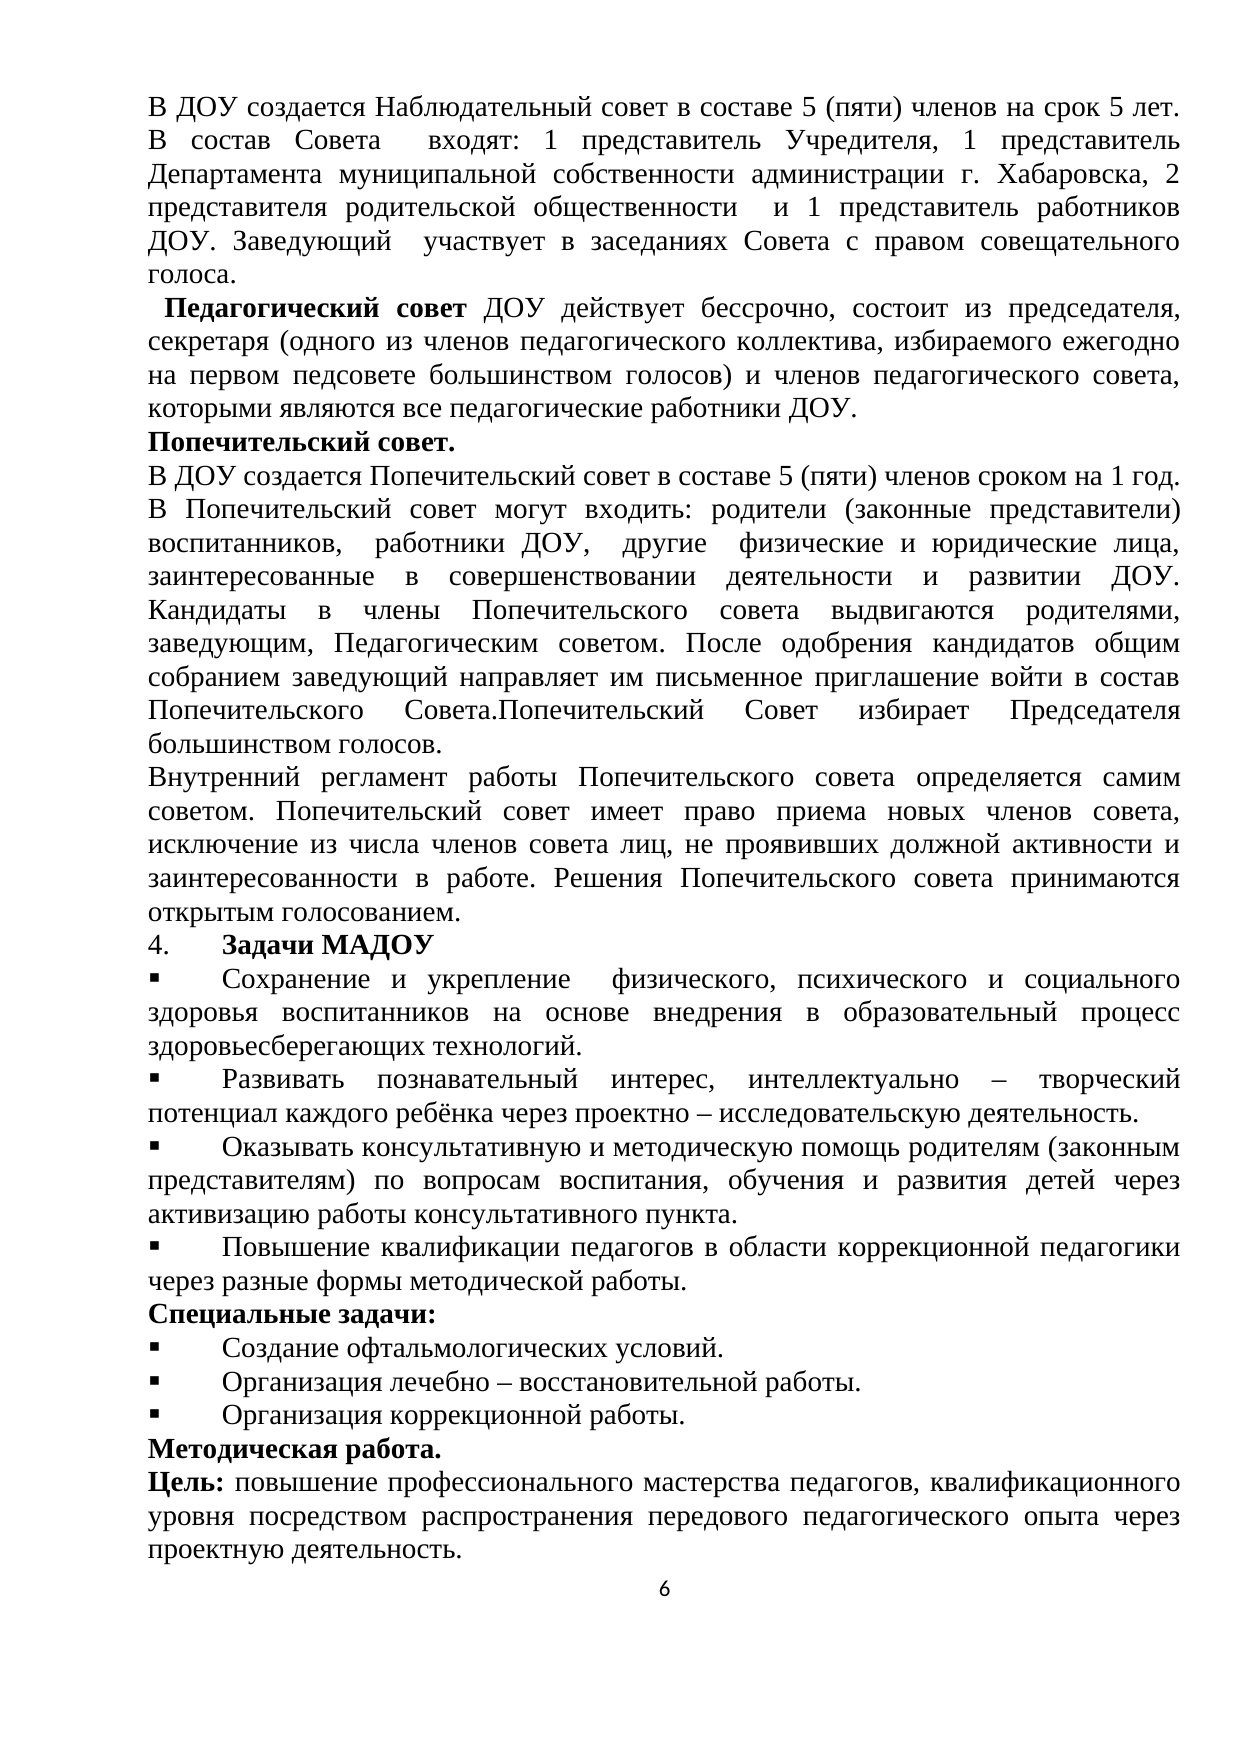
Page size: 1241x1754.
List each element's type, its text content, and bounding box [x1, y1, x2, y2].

list Организация коррекционной работы. [148, 1397, 1181, 1431]
text Внутренний регламент работы Попечительского совета определяется самим советом. Попечительский совет имеет право приема новых членов совета, исключение из числа членов совета лиц, не проявивших должной активности и заинтересованности в работе. Решения Попечительского совета принимаются открытым голосованием. [148, 759, 1181, 927]
text В ДОУ создается Наблюдательный совет в составе 5 (пяти) членов на срок 5 лет. В состав Совета входят: 1 представитель Учредителя, 1 представитель Департамента муниципальной собственности администрации г. Хабаровска, 2 представителя родительской общественности и 1 представитель работников ДОУ. Заведующий участвует в заседаниях Совета с правом совещательного голоса. [148, 89, 1181, 290]
text Методическая работа. [148, 1431, 1181, 1464]
list Оказывать консультативную и методическую помощь родителям (законным представителям) по вопросам воспитания, обучения и развития детей через активизацию работы консультативного пункта. [148, 1129, 1181, 1229]
text Цель: повышение профессионального мастерства педагогов, квалификационного уровня посредством распространения передового педагогического опыта через проектную деятельность. [148, 1464, 1181, 1565]
list Задачи МАДОУ [148, 927, 1181, 961]
list Организация лечебно – восстановительной работы. [148, 1364, 1181, 1397]
text Специальные задачи: [148, 1297, 1181, 1330]
list Создание офтальмологических условий. [148, 1330, 1181, 1364]
list Сохранение и укрепление физического, психического и социального здоровья воспитанников на основе внедрения в образовательный процесс здоровьесберегающих технологий. [148, 961, 1181, 1061]
list Развивать познавательный интерес, интеллектуально – творческий потенциал каждого ребёнка через проектно – исследовательскую деятельность. [148, 1061, 1181, 1129]
list Повышение квалификации педагогов в области коррекционной педагогики через разные формы методической работы. [148, 1229, 1181, 1297]
text Попечительский совет. [148, 424, 1181, 458]
text В ДОУ создается Попечительский совет в составе 5 (пяти) членов сроком на 1 год. В Попечительский совет могут входить: родители (законные представители) воспитанников, работники ДОУ, другие физические и юридические лица, заинтересованные в совершенствовании деятельности и развитии ДОУ. Кандидаты в члены Попечительского совета выдвигаются родителями, заведующим, Педагогическим советом. После одобрения кандидатов общим собранием заведующий направляет им письменное приглашение войти в состав Попечительского Совета.Попечительский Совет избирает Председателя большинством голосов. [148, 458, 1181, 759]
text Педагогический совет ДОУ действует бессрочно, состоит из председателя, секретаря (одного из членов педагогического коллектива, избираемого ежегодно на первом педсовете большинством голосов) и членов педагогического совета, которыми являются все педагогические работники ДОУ. [148, 290, 1181, 424]
